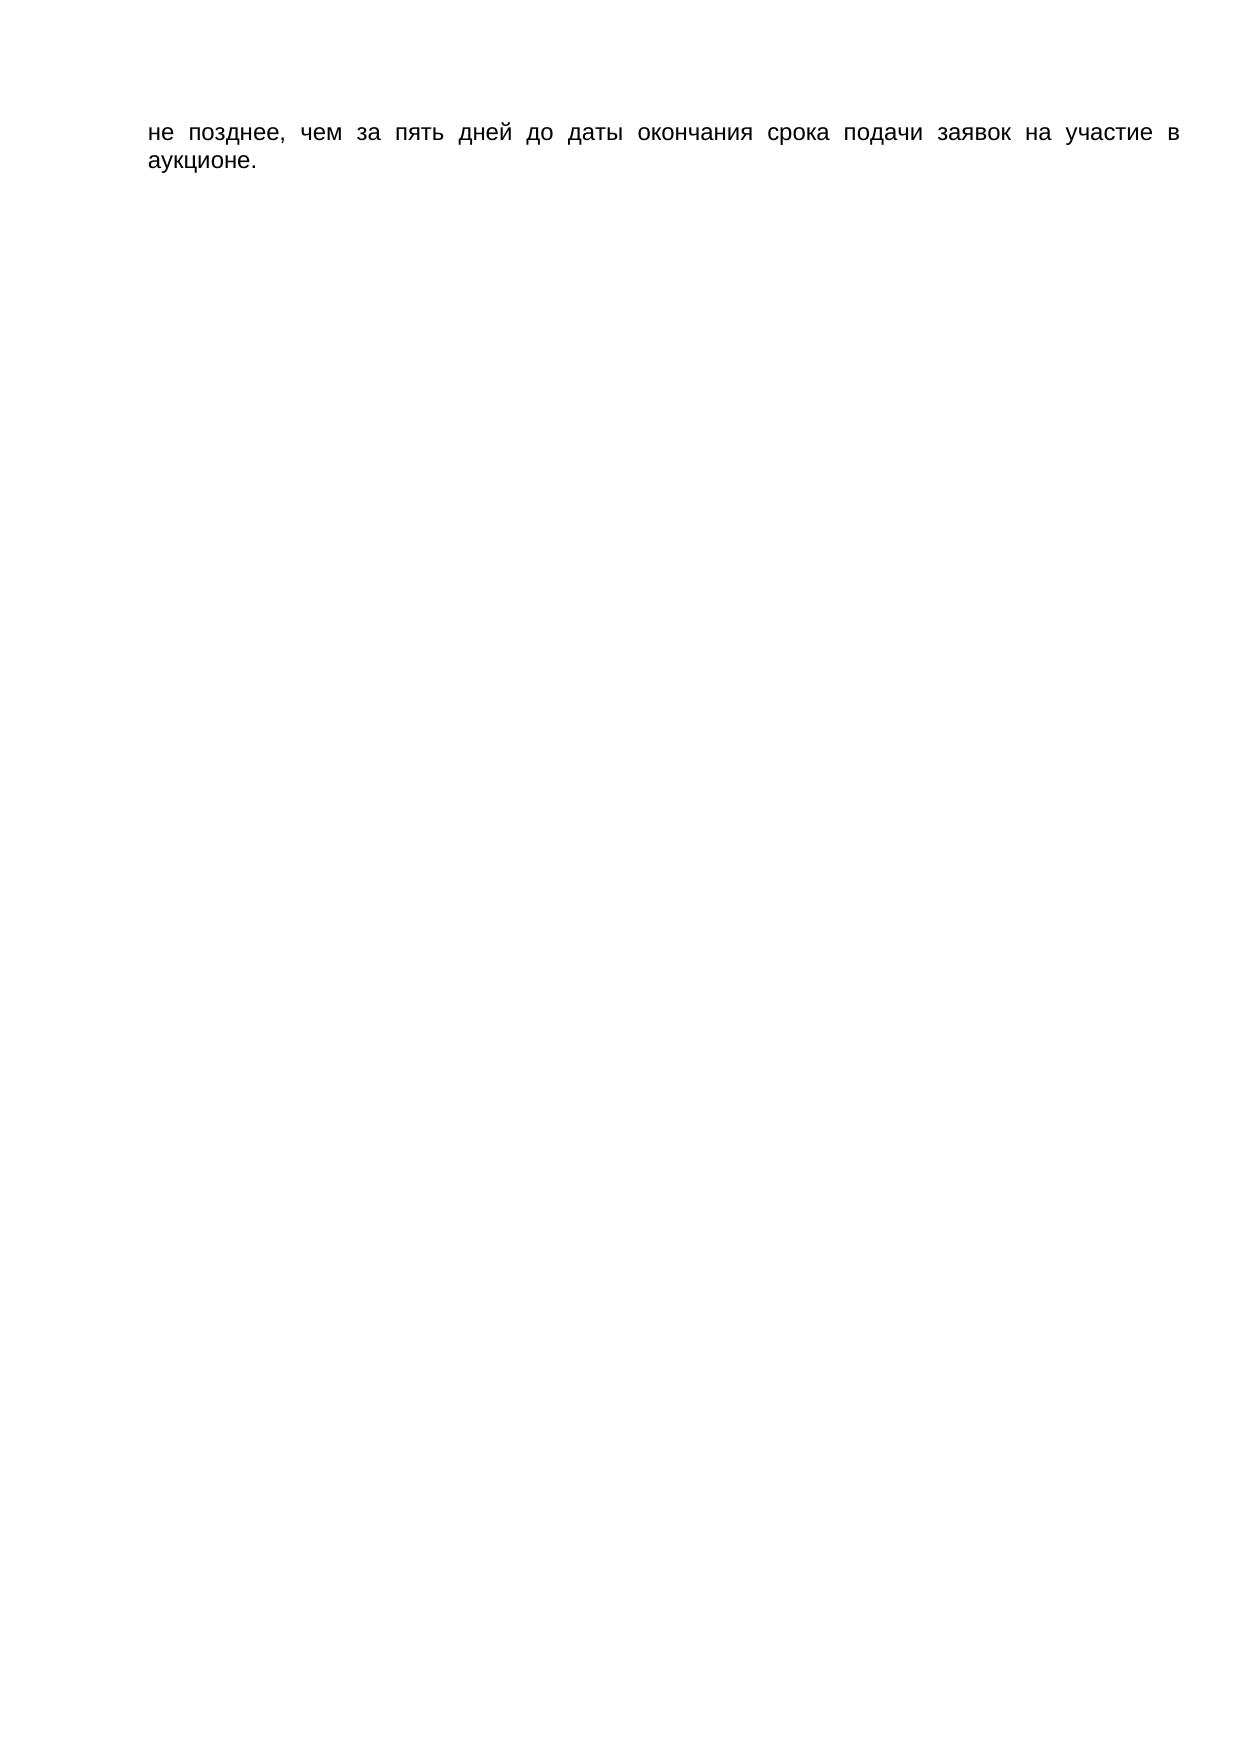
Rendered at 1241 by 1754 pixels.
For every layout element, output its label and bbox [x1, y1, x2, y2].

text [148, 118, 1181, 173]
